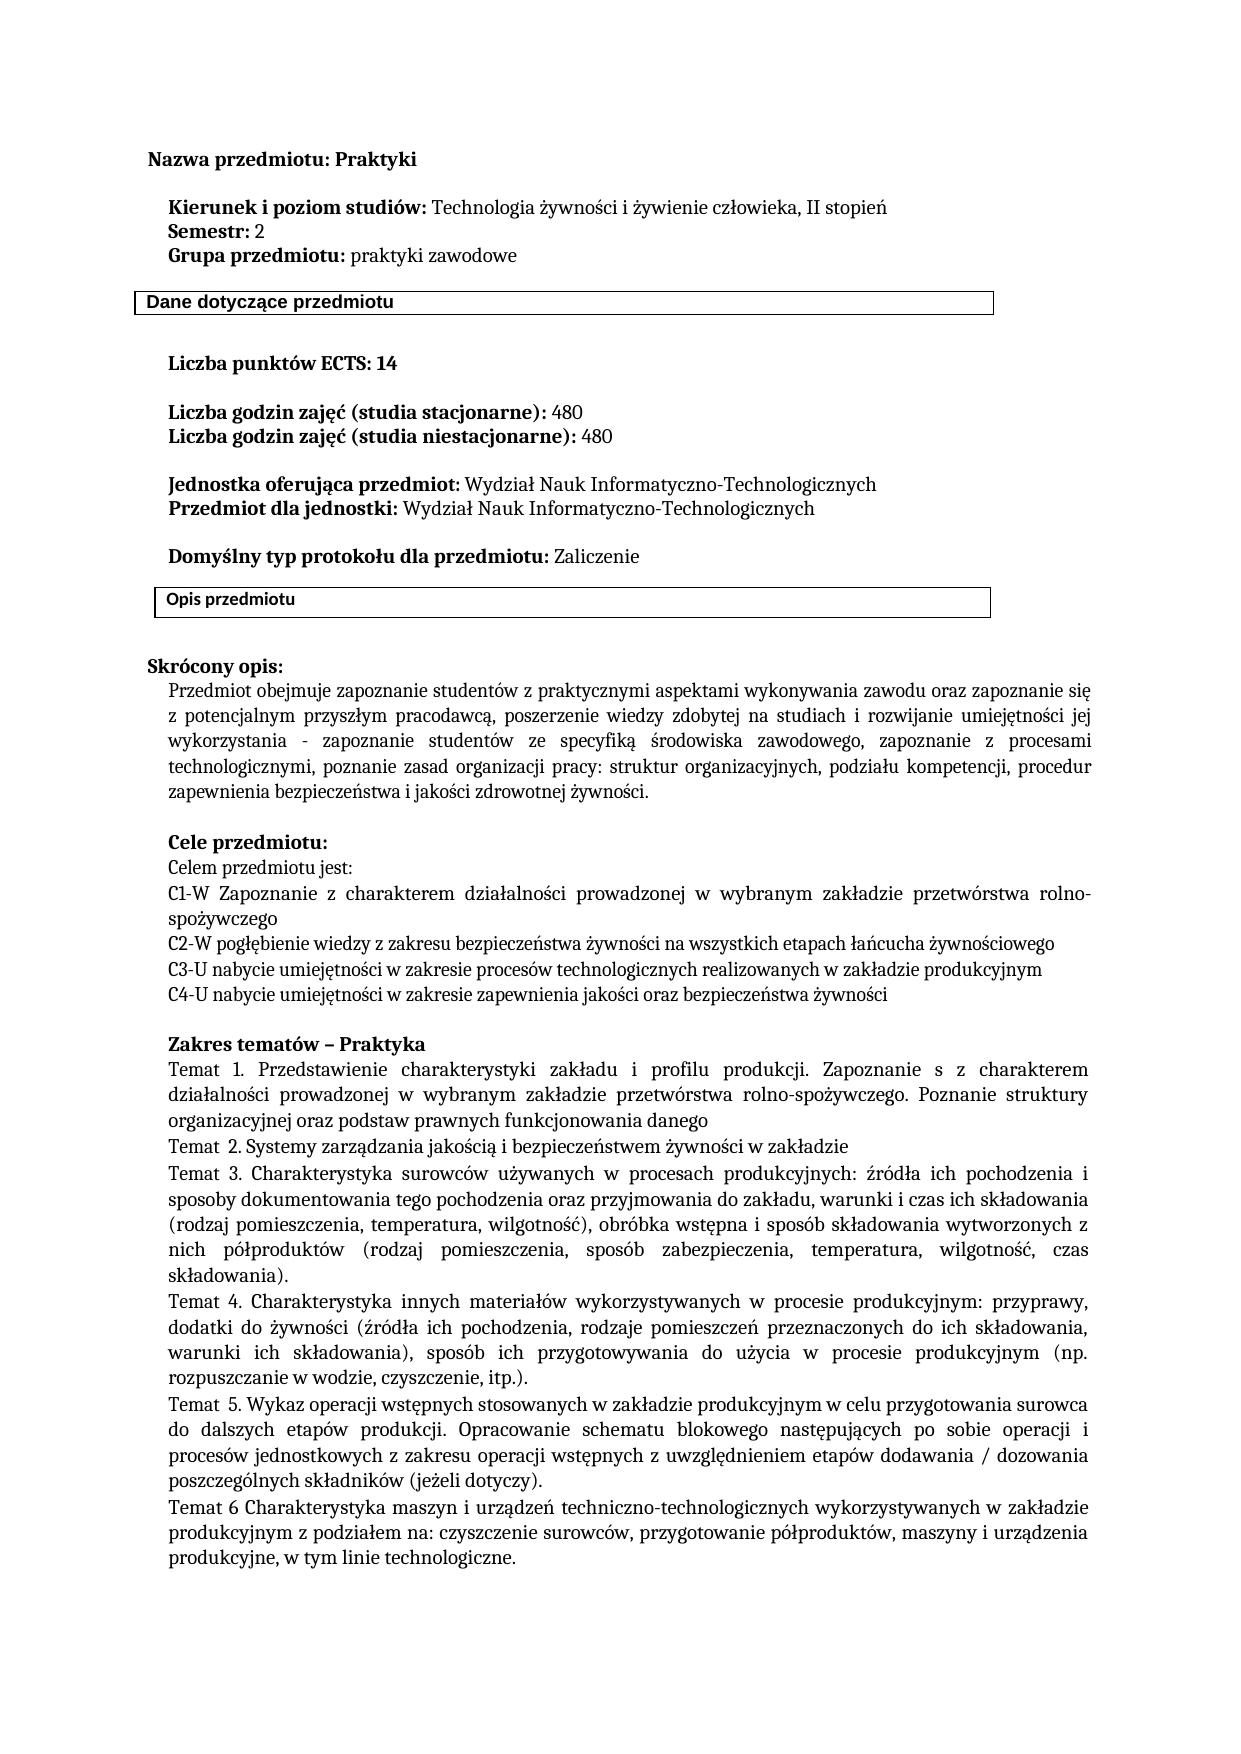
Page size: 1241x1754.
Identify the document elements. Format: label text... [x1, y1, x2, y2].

text Cele przedmiotu: [168, 831, 1093, 854]
text Temat 4. Charakterystyka innych materiałów wykorzystywanych w procesie produkcyjnym: przyprawy, dodatki do żywności (źródła ich pochodzenia, rodzaje pomieszczeń przeznaczonych do ich składowania, warunki ich składowania), sposób ich przygotowywania do użycia w procesie produkcyjnym (np. rozpuszczanie w wodzie, czyszczenie, itp.). [168, 1290, 1089, 1390]
text Liczba godzin zajęć (studia stacjonarne): 480 [168, 401, 1093, 425]
text C2-W pogłębienie wiedzy z zakresu bezpieczeństwa żywności na wszystkich etapach łańcucha żywnościowego [168, 932, 1093, 956]
subtitle Semestr: 2 [168, 220, 1093, 244]
subtitle Liczba punktów ECTS: 14 [168, 352, 1093, 376]
text Temat 2. Systemy zarządzania jakością i bezpieczeństwem żywności w zakładzie [168, 1135, 1089, 1159]
text Temat 3. Charakterystyka surowców używanych w procesach produkcyjnych: źródła ich pochodzenia i sposoby dokumentowania tego pochodzenia oraz przyjmowania do zakładu, warunki i czas ich składowania (rodzaj pomieszczenia, temperatura, wilgotność), obróbka wstępna i sposób składowania wytworzonych z nich półproduktów (rodzaj pomieszczenia, sposób zabezpieczenia, temperatura, wilgotność, czas składowania). [168, 1162, 1089, 1287]
text Przedmiot obejmuje zapoznanie studentów z praktycznymi aspektami wykonywania zawodu oraz zapoznanie się z potencjalnym przyszłym pracodawcą, poszerzenie wiedzy zdobytej na studiach i rozwijanie umiejętności jej wykorzystania - zapoznanie studentów ze specyfiką środowiska zawodowego, zapoznanie z procesami technologicznymi, poznanie zasad organizacji pracy: struktur organizacyjnych, podziału kompetencji, procedur zapewnienia bezpieczeństwa i jakości zdrowotnej żywności. [168, 678, 1093, 804]
text Temat 5. Wykaz operacji wstępnych stosowanych w zakładzie produkcyjnym w celu przygotowania surowca do dalszych etapów produkcji. Opracowanie schematu blokowego następujących po sobie operacji i procesów jednostkowych z zakresu operacji wstępnych z uwzględnieniem etapów dodawania / dozowania poszczególnych składników (jeżeli dotyczy). [168, 1393, 1089, 1493]
text Liczba godzin zajęć (studia niestacjonarne): 480 [168, 425, 1093, 449]
text C4-U nabycie umiejętności w zakresie zapewnienia jakości oraz bezpieczeństwa żywności [168, 983, 1093, 1007]
subtitle Grupa przedmiotu: praktyki zawodowe [168, 244, 1093, 268]
text C1-W Zapoznanie z charakterem działalności prowadzonej w wybranym zakładzie przetwórstwa rolno-spożywczego [168, 881, 1093, 931]
text Przedmiot dla jednostki: Wydział Nauk Informatyczno-Technologicznych [168, 497, 1089, 521]
text Temat 1. Przedstawienie charakterystyki zakładu i profilu produkcji. Zapoznanie s z charakterem działalności prowadzonej w wybranym zakładzie przetwórstwa rolno-spożywczego. Poznanie struktury organizacyjnej oraz podstaw prawnych funkcjonowania danego [168, 1058, 1089, 1132]
text Nazwa przedmiotu: Praktyki [148, 148, 1093, 172]
text Temat 6 Charakterystyka maszyn i urządzeń techniczno-technologicznych wykorzystywanych w zakładzie produkcyjnym z podziałem na: czyszczenie surowców, przygotowanie półproduktów, maszyny i urządzenia produkcyjne, w tym linie technologiczne. [168, 1495, 1089, 1570]
subtitle Skrócony opis: [148, 654, 1093, 678]
text Jednostka oferująca przedmiot: Wydział Nauk Informatyczno-Technologicznych [168, 473, 1089, 497]
text Domyślny typ protokołu dla przedmiotu: Zaliczenie [168, 545, 1089, 569]
text Kierunek i poziom studiów: Technologia żywności i żywienie człowieka, II stopień [168, 196, 1093, 219]
text C3-U nabycie umiejętności w zakresie procesów technologicznych realizowanych w zakładzie produkcyjnym [168, 957, 1093, 981]
text Celem przedmiotu jest: [168, 856, 1093, 880]
subtitle Zakres tematów – Praktyka [168, 1032, 1093, 1056]
